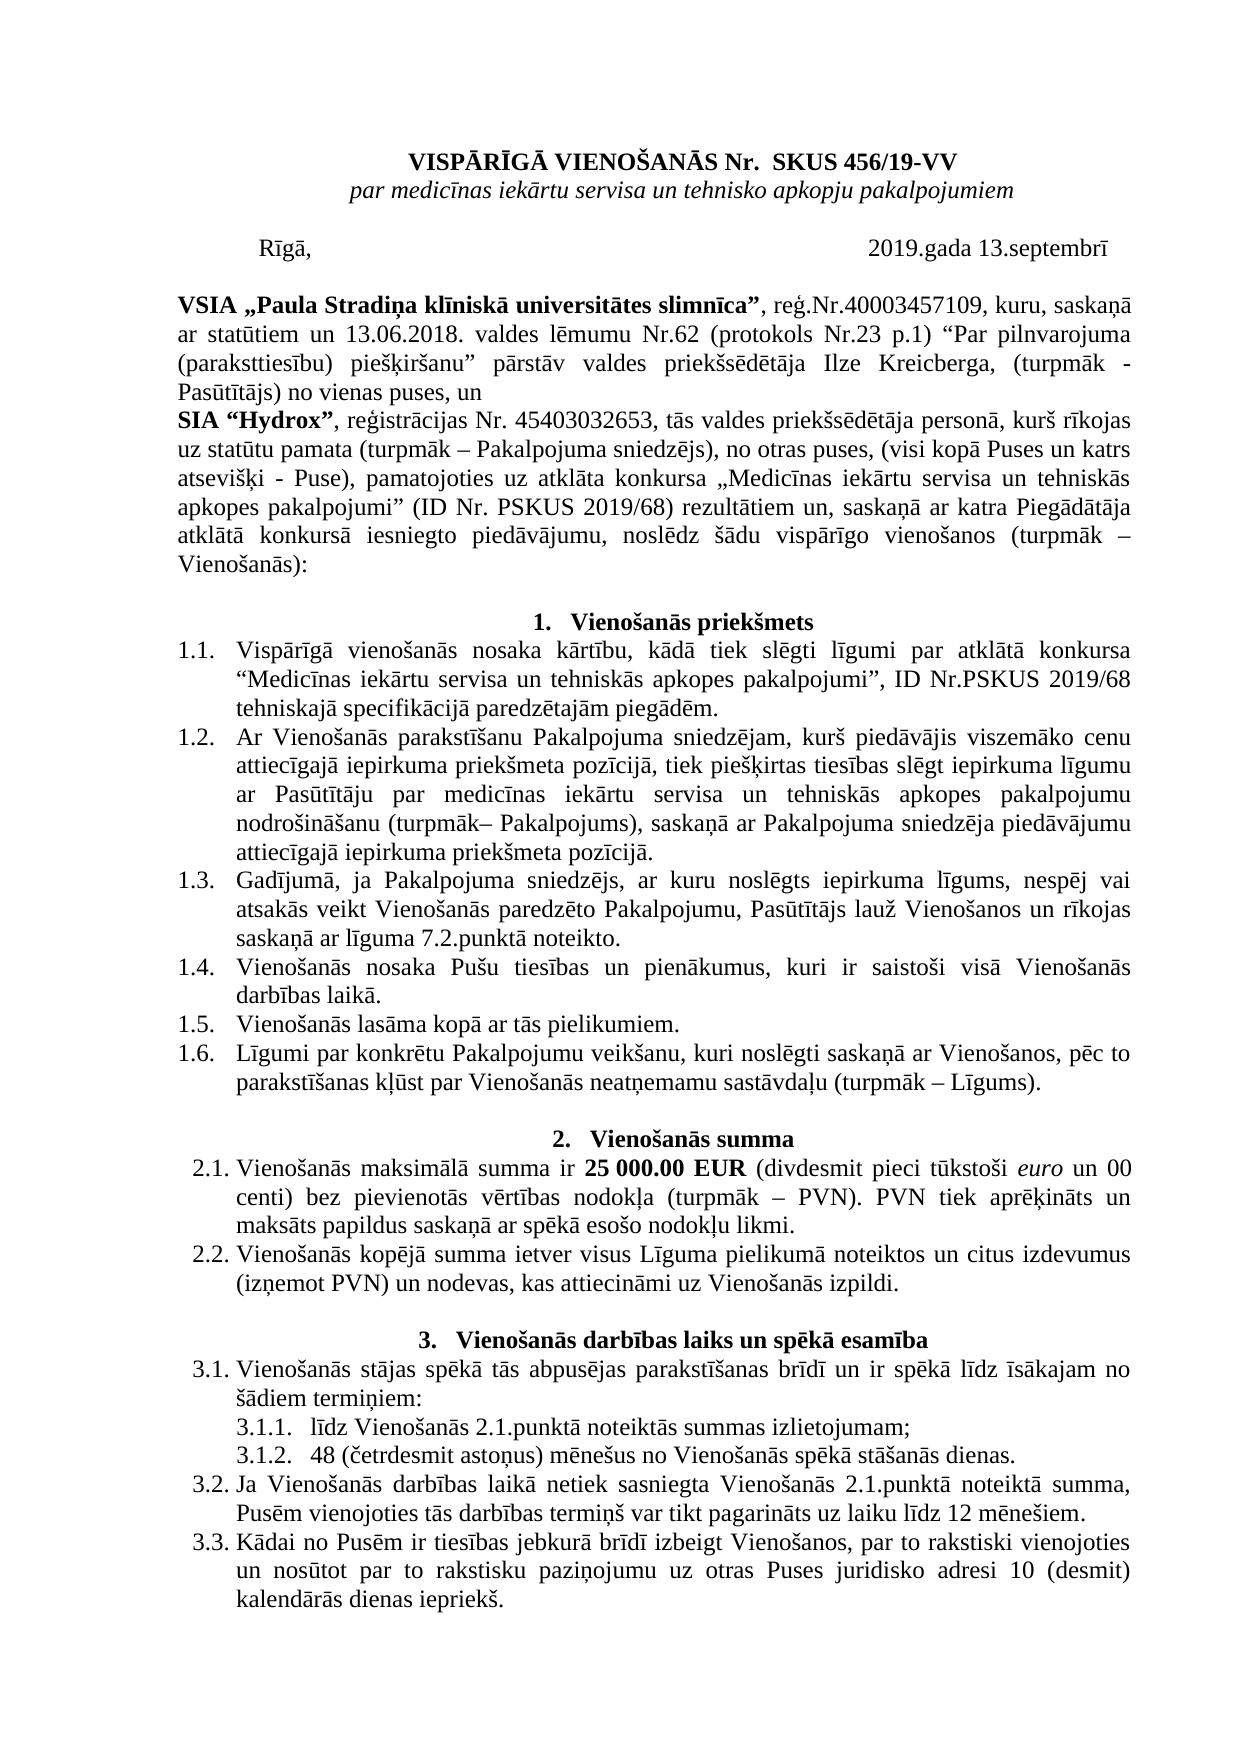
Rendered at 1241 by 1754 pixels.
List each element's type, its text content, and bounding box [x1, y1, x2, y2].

list Vienošanās summa [215, 1124, 1132, 1153]
list Vienošanās nosaka Pušu tiesības un pienākumus, kuri ir saistoši visā Vienošanās darbības laikā. [177, 952, 1132, 1009]
list Vispārīgā vienošanās nosaka kārtību, kādā tiek slēgti līgumi par atklātā konkursa “Medicīnas iekārtu servisa un tehniskās apkopes pakalpojumi”, ID Nr.PSKUS 2019/68 tehniskajā specifikācijā paredzētajām piegādēm. [177, 636, 1132, 722]
list Ja Vienošanās darbības laikā netiek sasniegta Vienošanās 2.1.punktā noteiktā summa, Pusēm vienojoties tās darbības termiņš var tikt pagarināts uz laiku līdz 12 mēnešiem. [192, 1469, 1132, 1527]
list Līgumi par konkrētu Pakalpojumu veikšanu, kuri noslēgti saskaņā ar Vienošanos, pēc to parakstīšanas kļūst par Vienošanās neatņemamu sastāvdaļu (turpmāk – Līgums). [177, 1038, 1132, 1096]
text SIA “Hydrox”, reģistrācijas Nr. 45403032653, tās valdes priekšsēdētāja personā, kurš rīkojas uz statūtu pamata (turpmāk – Pakalpojuma sniedzējs), no otras puses, (visi kopā Puses un katrs atsevišķi - Puse), pamatojoties uz atklāta konkursa „Medicīnas iekārtu servisa un tehniskās apkopes pakalpojumi” (ID Nr. PSKUS 2019/68) rezultātiem un, saskaņā ar katra Piegādātāja atklātā konkursā iesniegto piedāvājumu, noslēdz šādu vispārīgo vienošanos (turpmāk – Vienošanās): [177, 406, 1132, 578]
text VSIA „Paula Stradiņa klīniskā universitātes slimnīca”, reģ.Nr.40003457109, kuru, saskaņā ar statūtiem un 13.06.2018. valdes lēmumu Nr.62 (protokols Nr.23 p.1) “Par pilnvarojuma (paraksttiesību) piešķiršanu” pārstāv valdes priekšsēdētāja Ilze Kreicberga, (turpmāk - Pasūtītājs) no vienas puses, un [177, 291, 1132, 406]
list Vienošanās kopējā summa ietver visus Līguma pielikumā noteiktos un citus izdevumus (izņemot PVN) un nodevas, kas attiecināmi uz Vienošanās izpildi. [192, 1239, 1132, 1297]
list Gadījumā, ja Pakalpojuma sniedzējs, ar kuru noslēgts iepirkuma līgums, nespēj vai atsakās veikt Vienošanās paredzēto Pakalpojumu, Pasūtītājs lauž Vienošanos un rīkojas saskaņā ar līguma 7.2.punktā noteikto. [177, 866, 1132, 952]
list Vienošanās darbības laiks un spēkā esamība [215, 1326, 1132, 1354]
list Vienošanās maksimālā summa ir 25 000.00 EUR (divdesmit pieci tūkstoši euro un 00 centi) bez pievienotās vērtības nodokļa (turpmāk – PVN). PVN tiek aprēķināts un maksāts papildus saskaņā ar spēkā esošo nodokļu likmi. [192, 1153, 1132, 1239]
list Vienošanās stājas spēkā tās abpusējas parakstīšanas brīdī un ir spēkā līdz īsākajam no šādiem termiņiem: [192, 1354, 1132, 1412]
list Kādai no Pusēm ir tiesības jebkurā brīdī izbeigt Vienošanos, par to rakstiski vienojoties un nosūtot par to rakstisku paziņojumu uz otras Puses juridisko adresi 10 (desmit) kalendārās dienas iepriekš. [192, 1527, 1132, 1613]
table_cell Rīgā, 2019.gada 13.septembrī [177, 204, 1194, 291]
list 48 (četrdesmit astoņus) mēnešus no Vienošanās spēkā stāšanās dienas. [236, 1441, 1132, 1469]
table_header VISPĀRĪGĀ VIENOŠANĀS Nr. SKUS 456/19-VV par medicīnas iekārtu servisa un tehnisko apkopju pakalpojumiem [177, 118, 1194, 204]
list Ar Vienošanās parakstīšanu Pakalpojuma sniedzējam, kurš piedāvājis viszemāko cenu attiecīgajā iepirkuma priekšmeta pozīcijā, tiek piešķirtas tiesības slēgt iepirkuma līgumu ar Pasūtītāju par medicīnas iekārtu servisa un tehniskās apkopes pakalpojumu nodrošināšanu (turpmāk– Pakalpojums), saskaņā ar Pakalpojuma sniedzēja piedāvājumu attiecīgajā iepirkuma priekšmeta pozīcijā. [177, 722, 1132, 866]
list līdz Vienošanās 2.1.punktā noteiktās summas izlietojumam; [236, 1412, 1132, 1441]
list Vienošanās priekšmets [215, 607, 1132, 636]
list Vienošanās lasāma kopā ar tās pielikumiem. [177, 1009, 1132, 1038]
